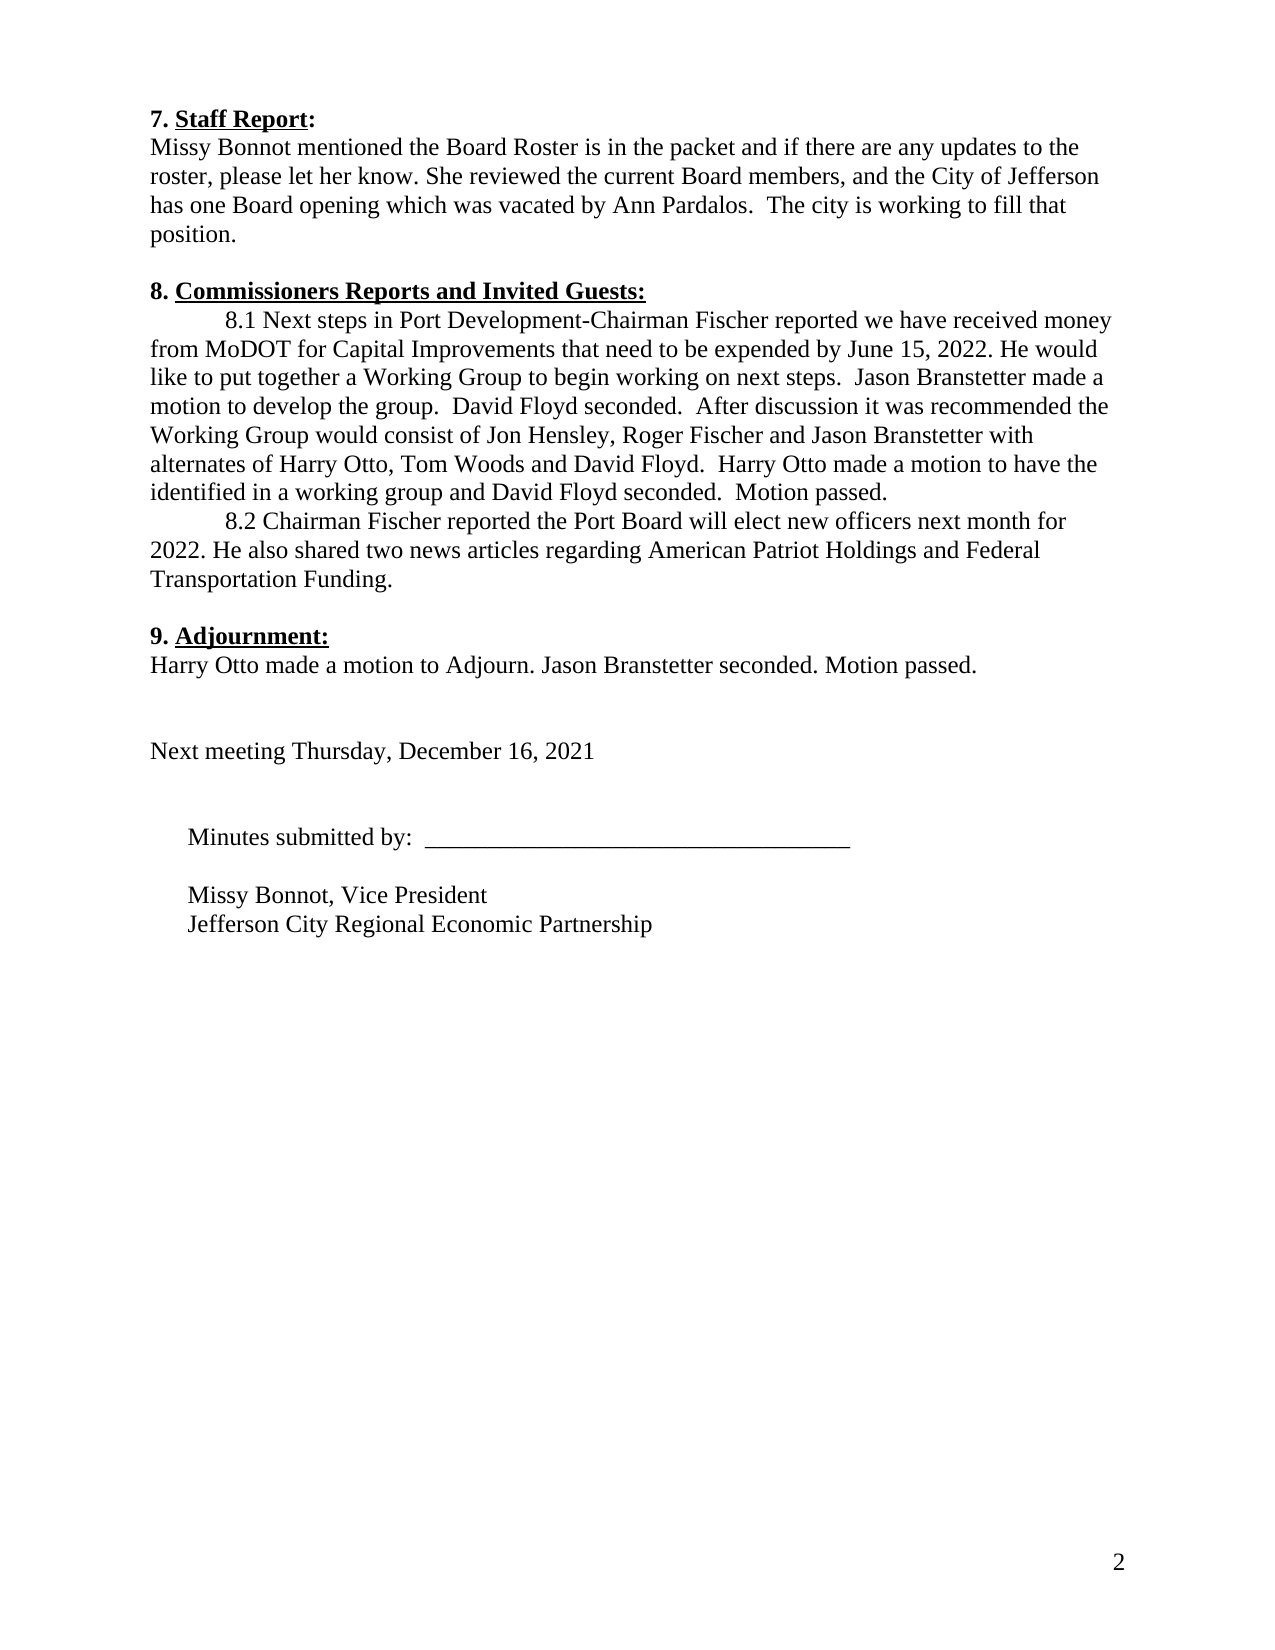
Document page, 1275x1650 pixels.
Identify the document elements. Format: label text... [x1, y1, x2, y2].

text 8. Commissioners Reports and Invited Guests: [150, 276, 1125, 305]
text Next meeting Thursday, December 16, 2021 [150, 736, 1125, 765]
text Harry Otto made a motion to Adjourn. Jason Branstetter seconded. Motion passed. [150, 650, 1125, 679]
text Minutes submitted by: __________________________________ [187, 822, 1125, 851]
text 9. Adjournment: [150, 621, 1125, 650]
text Missy Bonnot mentioned the Board Roster is in the packet and if there are any updates to the roster, please let her know. She reviewed the current Board members, and the City of Jefferson has one Board opening which was vacated by Ann Pardalos. The city is working to fill that position. [150, 132, 1125, 247]
text 7. Staff Report: [150, 104, 1125, 132]
text Missy Bonnot, Vice President Jefferson City Regional Economic Partnership [187, 880, 1125, 937]
text 8.1 Next steps in Port Development-Chairman Fischer reported we have received money from MoDOT for Capital Improvements that need to be expended by June 15, 2022. He would like to put together a Working Group to begin working on next steps. Jason Branstetter made a motion to develop the group. David Floyd seconded. After discussion it was recommended the Working Group would consist of Jon Hensley, Roger Fischer and Jason Branstetter with alternates of Harry Otto, Tom Woods and David Floyd. Harry Otto made a motion to have the identified in a working group and David Floyd seconded. Motion passed. [150, 305, 1125, 506]
text 8.2 Chairman Fischer reported the Port Board will elect new officers next month for 2022. He also shared two news articles regarding American Patriot Holdings and Federal Transportation Funding. [150, 506, 1125, 592]
